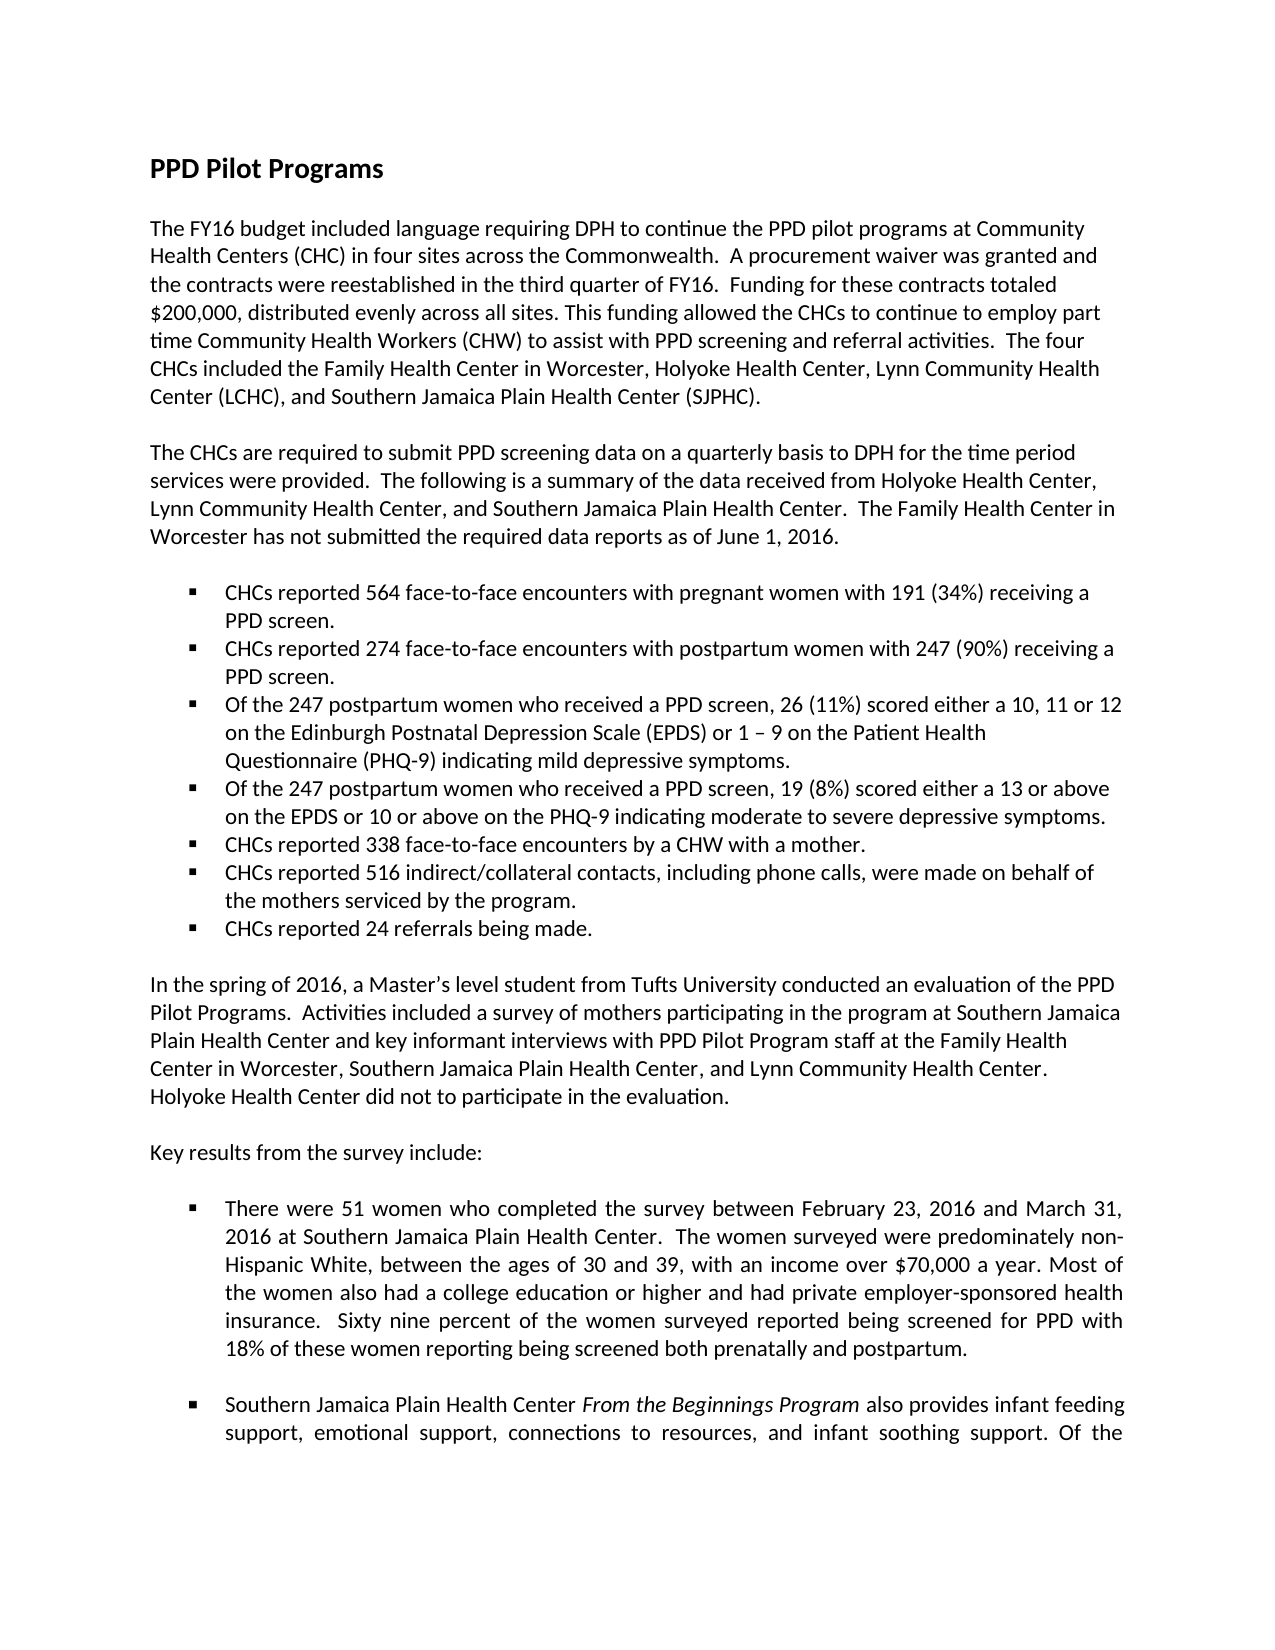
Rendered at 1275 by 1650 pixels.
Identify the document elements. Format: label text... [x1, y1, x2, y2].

list CHCs reported 274 face-to-face encounters with postpartum women with 247 (90%) receiving a PPD screen. [187, 634, 1125, 690]
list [187, 1391, 1125, 1447]
list CHCs reported 516 indirect/collateral contacts, including phone calls, were made on behalf of the mothers serviced by the program. [187, 858, 1125, 914]
list CHCs reported 564 face-to-face encounters with pregnant women with 191 (34%) receiving a PPD screen. [187, 578, 1125, 634]
list There were 51 women who completed the survey between February 23, 2016 and March 31, 2016 at Southern Jamaica Plain Health Center. The women surveyed were predominately non-Hispanic White, between the ages of 30 and 39, with an income over $70,000 a year. Most of the women also had a college education or higher and had private employer-sponsored health insurance. Sixty nine percent of the women surveyed reported being screened for PPD with 18% of these women reporting being screened both prenatally and postpartum. [187, 1194, 1125, 1362]
list Of the 247 postpartum women who received a PPD screen, 26 (11%) scored either a 10, 11 or 12 on the Edinburgh Postnatal Depression Scale (EPDS) or 1 – 9 on the Patient Health Questionnaire (PHQ-9) indicating mild depressive symptoms. [187, 690, 1125, 774]
list CHCs reported 24 referrals being made. [187, 914, 1125, 942]
text The CHCs are required to submit PPD screening data on a quarterly basis to DPH for the time period services were provided. The following is a summary of the data received from Holyoke Health Center, Lynn Community Health Center, and Southern Jamaica Plain Health Center. The Family Health Center in Worcester has not submitted the required data reports as of June 1, 2016. [150, 438, 1125, 550]
list CHCs reported 338 face-to-face encounters by a CHW with a mother. [187, 830, 1125, 858]
text The FY16 budget included language requiring DPH to continue the PPD pilot programs at Community Health Centers (CHC) in four sites across the Commonwealth. A procurement waiver was granted and the contracts were reestablished in the third quarter of FY16. Funding for these contracts totaled $200,000, distributed evenly across all sites. This funding allowed the CHCs to continue to employ part time Community Health Workers (CHW) to assist with PPD screening and referral activities. The four CHCs included the Family Health Center in Worcester, Holyoke Health Center, Lynn Community Health Center (LCHC), and Southern Jamaica Plain Health Center (SJPHC). [150, 214, 1125, 410]
text In the spring of 2016, a Master’s level student from Tufts University conducted an evaluation of the PPD Pilot Programs. Activities included a survey of mothers participating in the program at Southern Jamaica Plain Health Center and key informant interviews with PPD Pilot Program staff at the Family Health Center in Worcester, Southern Jamaica Plain Health Center, and Lynn Community Health Center. Holyoke Health Center did not to participate in the evaluation. [150, 970, 1125, 1110]
text PPD Pilot Programs [150, 150, 1125, 186]
list Of the 247 postpartum women who received a PPD screen, 19 (8%) scored either a 13 or above on the EPDS or 10 or above on the PHQ-9 indicating moderate to severe depressive symptoms. [187, 774, 1125, 830]
text Key results from the survey include: [150, 1138, 1125, 1166]
